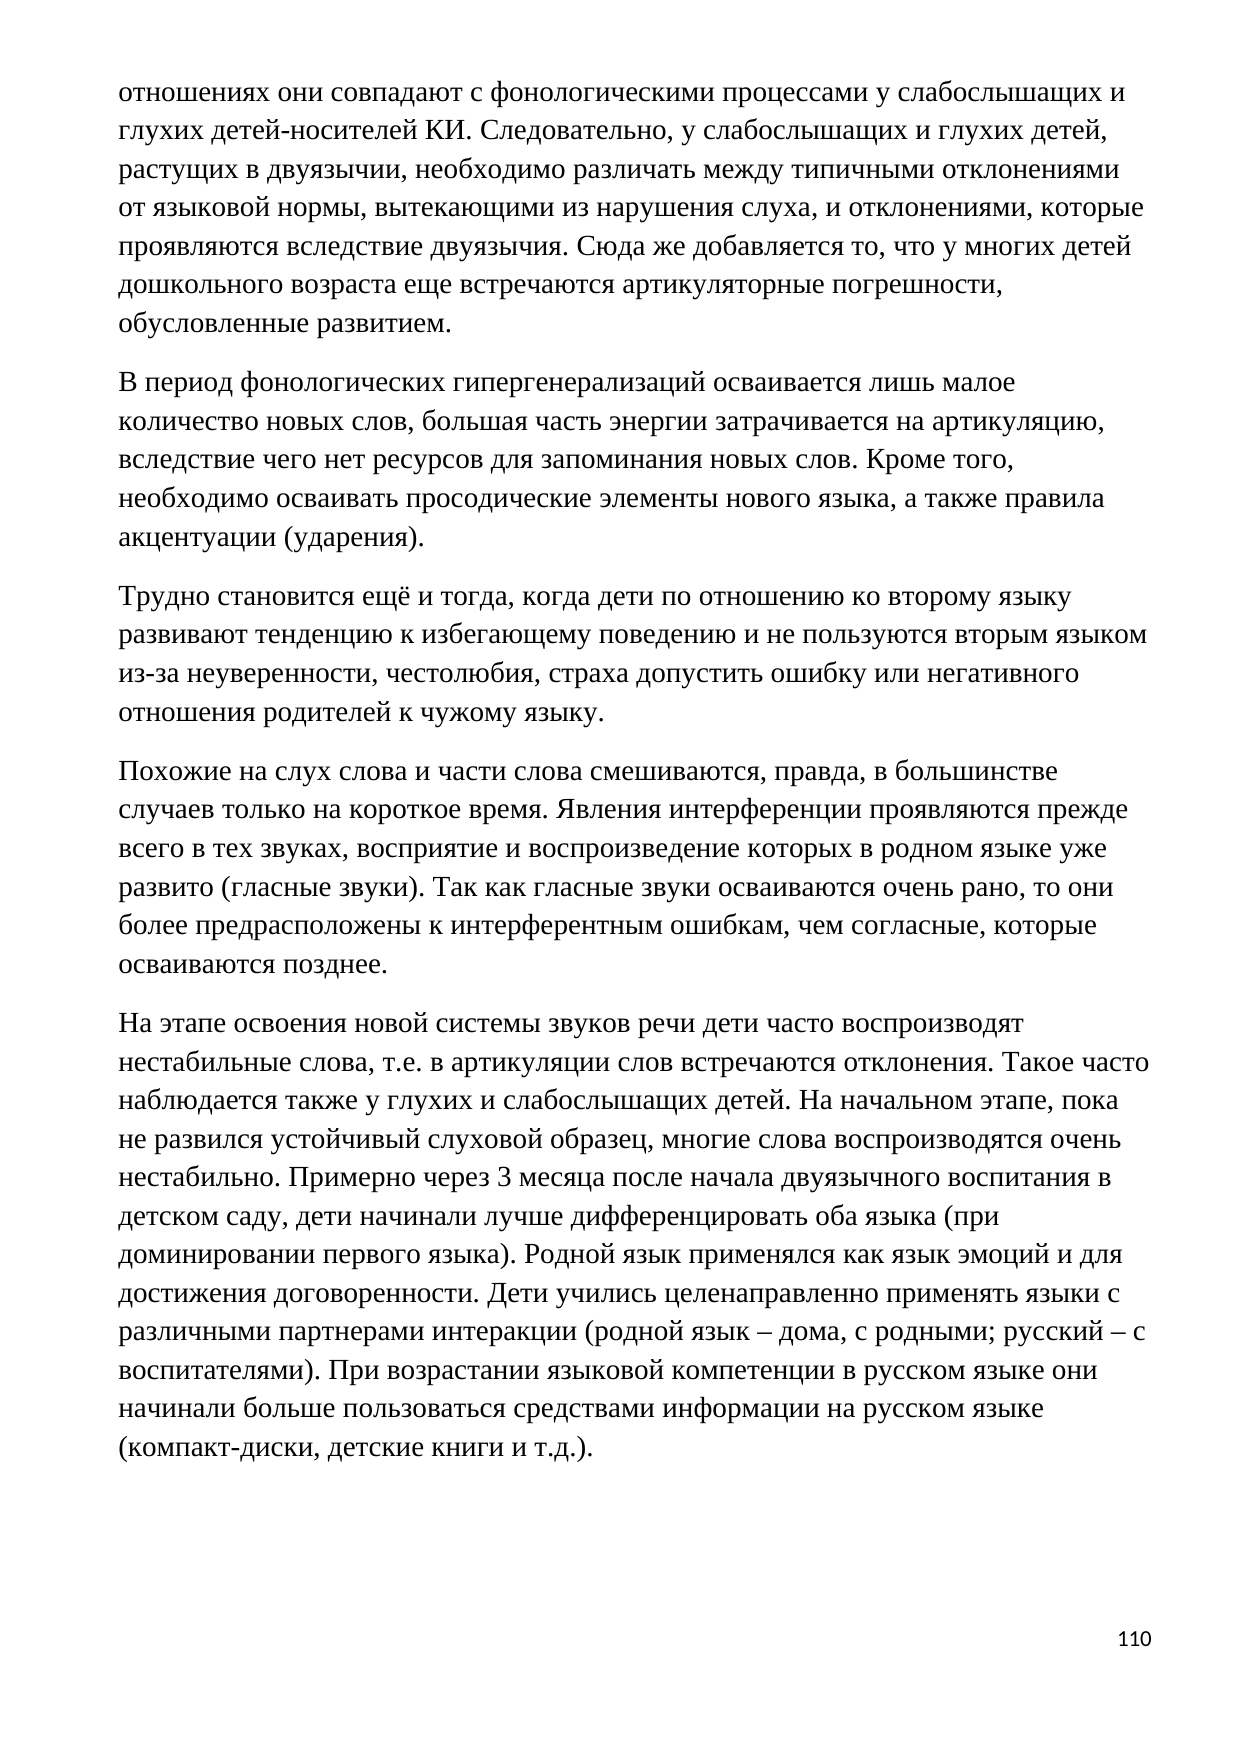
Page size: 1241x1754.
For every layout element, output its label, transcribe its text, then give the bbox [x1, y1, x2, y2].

text Трудно становится ещё и тогда, когда дети по отношению ко второму языку развивают тенденцию к избегающему поведению и не пользуются вторым языком из-за неуверенности, честолюбия, страха допустить ошибку или негативного отношения родителей к чужому языку. [118, 578, 1152, 727]
text Похожие на слух слова и части слова смешиваются, правда, в большинстве случаев только на короткое время. Явления интерференции проявляются прежде всего в тех звуках, восприятие и воспроизведение которых в родном языке уже развито (гласные звуки). Так как гласные звуки осваиваются очень рано, то они более предрасположены к интерферентным ошибкам, чем согласные, которые осваиваются позднее. [118, 753, 1152, 979]
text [118, 74, 1152, 339]
text На этапе освоения новой системы звуков речи дети часто воспроизводят нестабильные слова, т.е. в артикуляции слов встречаются отклонения. Такое часто наблюдается также у глухих и слабослышащих детей. На начальном этапе, пока не развился устойчивый слуховой образец, многие слова воспроизводятся очень нестабильно. Примерно через 3 месяца после начала двуязычного воспитания в детском саду, дети начинали лучше дифференцировать оба языка (при доминировании первого языка). Родной язык применялся как язык эмоций и для достижения договоренности. Дети учились целенаправленно применять языки с различными партнерами интеракции (родной язык – дома, с родными; русский – с воспитателями). При возрастании языковой компетенции в русском языке они начинали больше пользоваться средствами информации на русском языке (компакт-диски, детские книги и т.д.). [118, 1005, 1152, 1463]
text В период фонологических гипергенерализаций осваивается лишь малое количество новых слов, большая часть энергии затрачивается на артикуляцию, вследствие чего нет ресурсов для запоминания новых слов. Кроме того, необходимо осваивать просодические элементы нового языка, а также правила акцентуации (ударения). [118, 364, 1152, 552]
